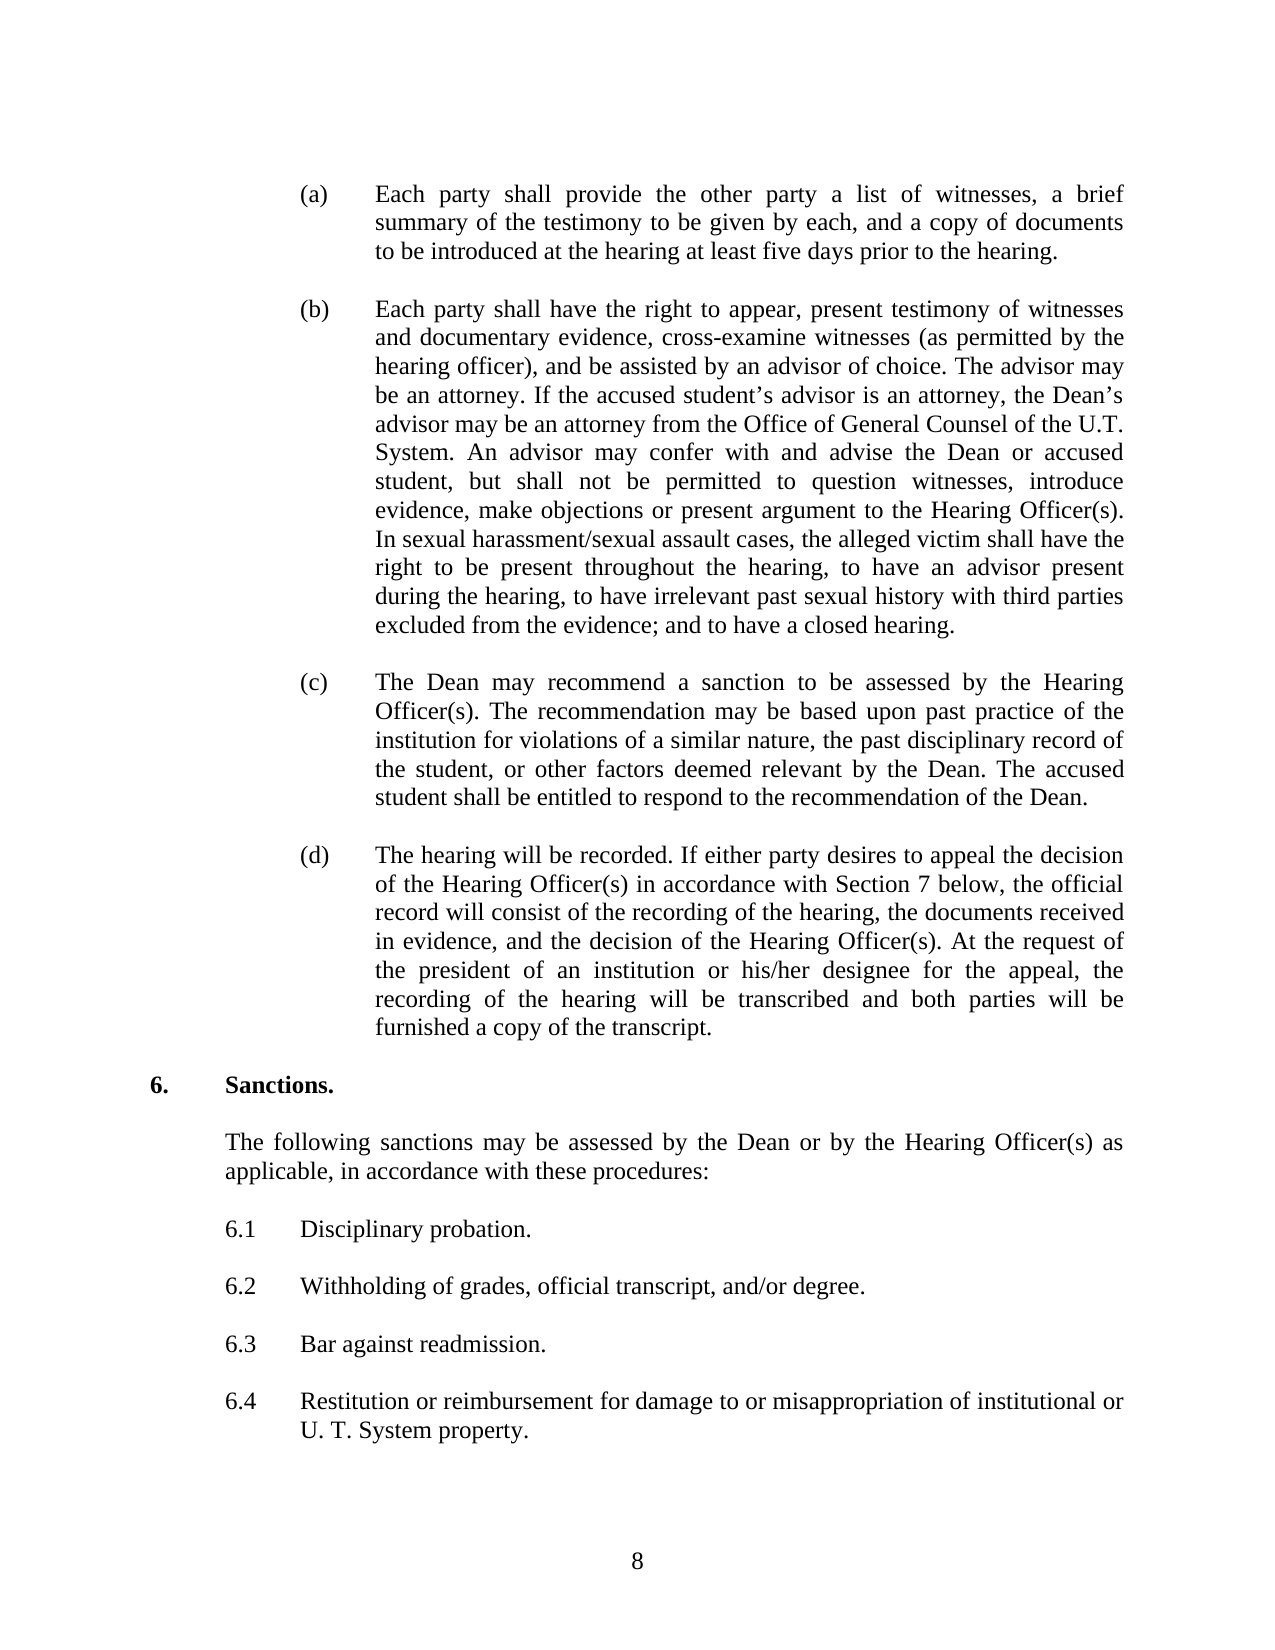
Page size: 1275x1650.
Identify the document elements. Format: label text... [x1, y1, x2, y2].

text The following sanctions may be assessed by the Dean or by the Hearing Officer(s) as applicable, in accordance with these procedures: [225, 1127, 1125, 1185]
text 6.3 Bar against readmission. [150, 1329, 1125, 1357]
text (b) Each party shall have the right to appear, present testimony of witnesses and documentary evidence, cross-examine witnesses (as permitted by the hearing officer), and be assisted by an advisor of choice. The advisor may be an attorney. If the accused student’s advisor is an attorney, the Dean’s advisor may be an attorney from the Office of General Counsel of the U.T. System. An advisor may confer with and advise the Dean or accused student, but shall not be permitted to question witnesses, introduce evidence, make objections or present argument to the Hearing Officer(s). In sexual harassment/sexual assault cases, the alleged victim shall have the right to be present throughout the hearing, to have an advisor present during the hearing, to have irrelevant past sexual history with third parties excluded from the evidence; and to have a closed hearing. [300, 294, 1125, 639]
text (d) The hearing will be recorded. If either party desires to appeal the decision of the Hearing Officer(s) in accordance with Section 7 below, the official record will consist of the recording of the hearing, the documents received in evidence, and the decision of the Hearing Officer(s). At the request of the president of an institution or his/her designee for the appeal, the recording of the hearing will be transcribed and both parties will be furnished a copy of the transcript. [300, 840, 1125, 1041]
text (c) The Dean may recommend a sanction to be assessed by the Hearing Officer(s). The recommendation may be based upon past practice of the institution for violations of a similar nature, the past disciplinary record of the student, or other factors deemed relevant by the Dean. The accused student shall be entitled to respond to the recommendation of the Dean. [300, 667, 1125, 811]
text 6.4 Restitution or reimbursement for damage to or misappropriation of institutional or U. T. System property. [225, 1386, 1125, 1444]
text (a) Each party shall provide the other party a list of witnesses, a brief summary of the testimony to be given by each, and a copy of documents to be introduced at the hearing at least five days prior to the hearing. [300, 179, 1125, 265]
text 6.2 Withholding of grades, official transcript, and/or degree. [225, 1271, 1125, 1300]
text 6.1 Disciplinary probation. [150, 1214, 1125, 1242]
text 6. Sanctions. [150, 1070, 1125, 1099]
